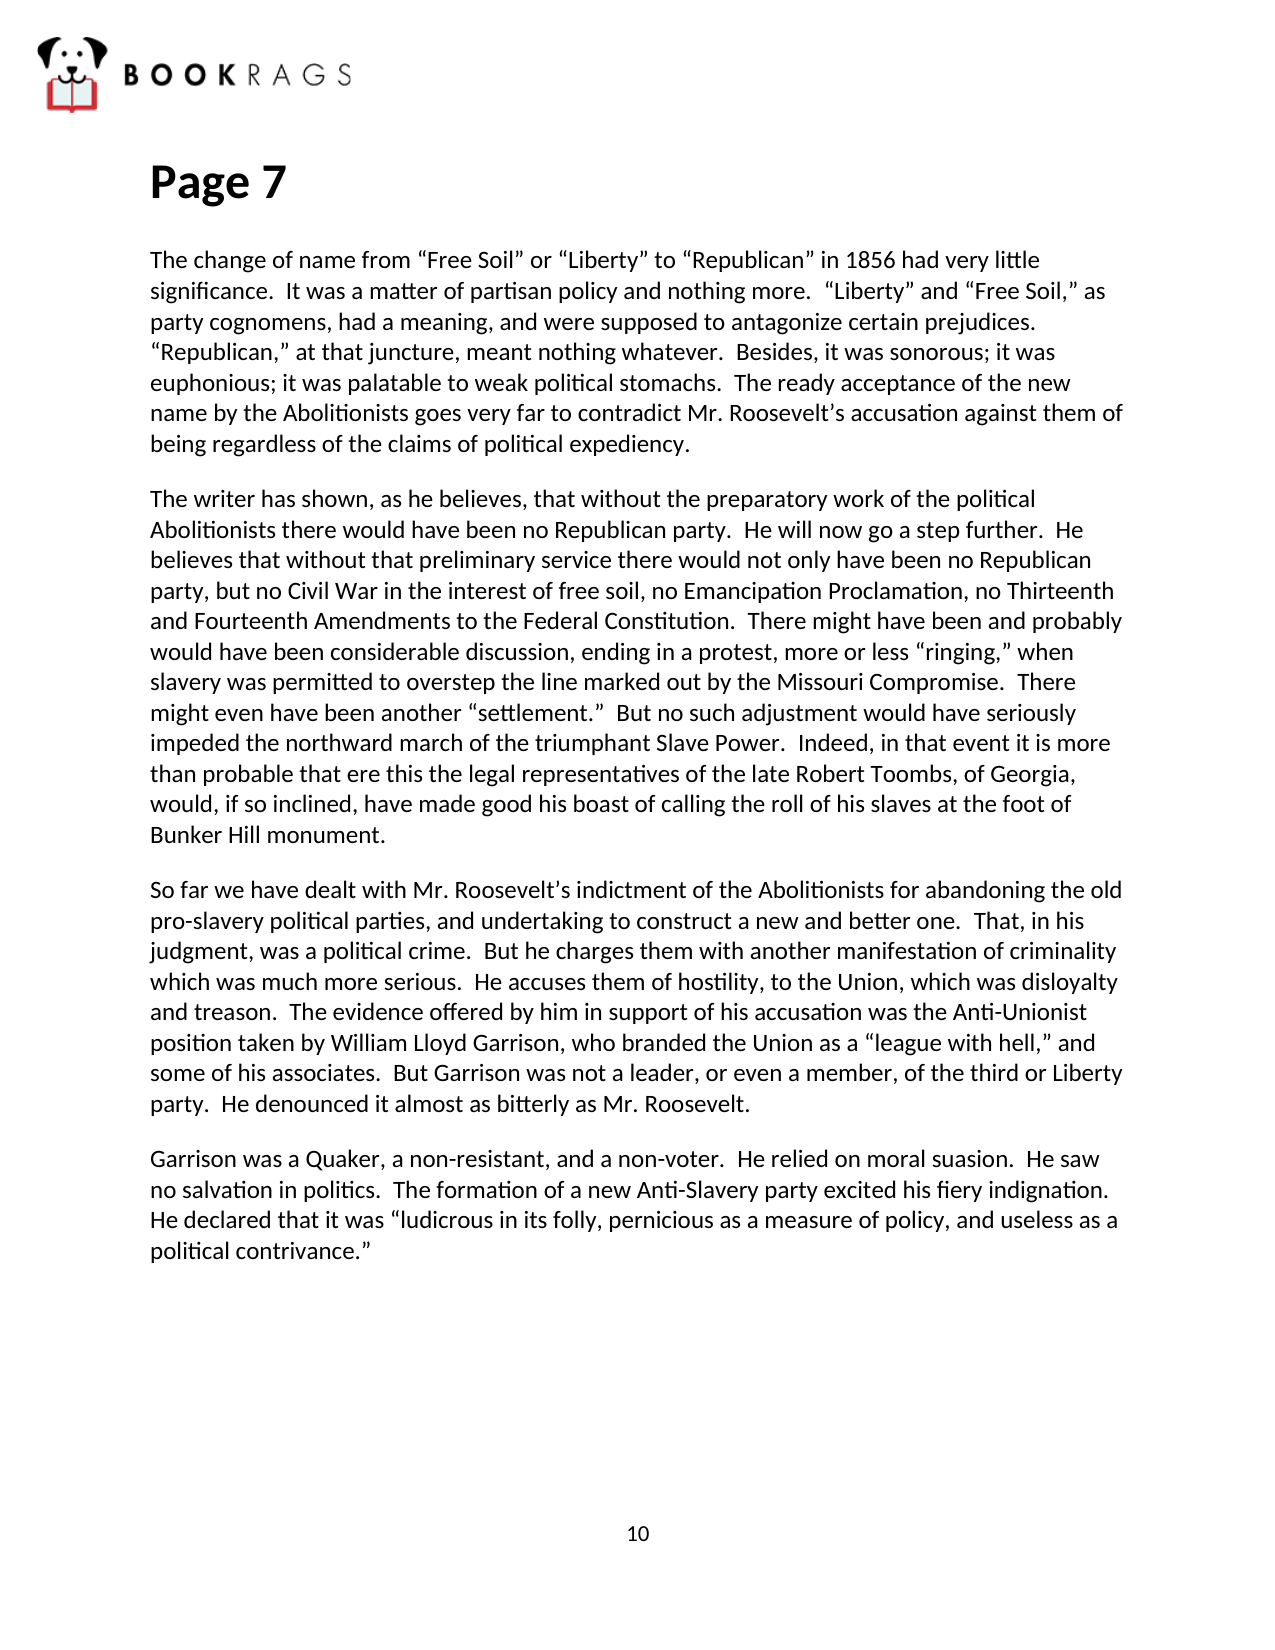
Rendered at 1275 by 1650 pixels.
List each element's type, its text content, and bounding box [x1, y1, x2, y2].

text Page 7 [150, 150, 1125, 211]
text Garrison was a Quaker, a non-resistant, and a non-voter. He relied on moral suasion. He saw no salvation in politics. The formation of a new Anti-Slavery party excited his fiery indignation. He declared that it was “ludicrous in its folly, pernicious as a measure of policy, and useless as a political contrivance.” [150, 1144, 1125, 1266]
text The writer has shown, as he believes, that without the preparatory work of the political Abolitionists there would have been no Republican party. He will now go a step further. He believes that without that preliminary service there would not only have been no Republican party, but no Civil War in the interest of free soil, no Emancipation Proclamation, no Thirteenth and Fourteenth Amendments to the Federal Constitution. There might have been and probably would have been considerable discussion, ending in a protest, more or less “ringing,” when slavery was permitted to overstep the line marked out by the Missouri Compromise. There might even have been another “settlement.” But no such adjustment would have seriously impeded the northward march of the triumphant Slave Power. Indeed, in that event it is more than probable that ere this the legal representatives of the late Robert Toombs, of Georgia, would, if so inclined, have made good his boast of calling the roll of his slaves at the foot of Bunker Hill monument. [150, 483, 1125, 849]
picture [37, 37, 351, 113]
text The change of name from “Free Soil” or “Liberty” to “Republican” in 1856 had very little significance. It was a matter of partisan policy and nothing more. “Liberty” and “Free Soil,” as party cognomens, had a meaning, and were supposed to antagonize certain prejudices. “Republican,” at that juncture, meant nothing whatever. Besides, it was sonorous; it was euphonious; it was palatable to weak political stomachs. The ready acceptance of the new name by the Abolitionists goes very far to contradict Mr. Roosevelt’s accusation against them of being regardless of the claims of political expediency. [150, 244, 1125, 458]
text So far we have dealt with Mr. Roosevelt’s indictment of the Abolitionists for abandoning the old pro-slavery political parties, and undertaking to construct a new and better one. That, in his judgment, was a political crime. But he charges them with another manifestation of criminality which was much more serious. He accuses them of hostility, to the Union, which was disloyalty and treason. The evidence offered by him in support of his accusation was the Anti-Unionist position taken by William Lloyd Garrison, who branded the Union as a “league with hell,” and some of his associates. But Garrison was not a leader, or even a member, of the third or Liberty party. He denounced it almost as bitterly as Mr. Roosevelt. [150, 874, 1125, 1119]
